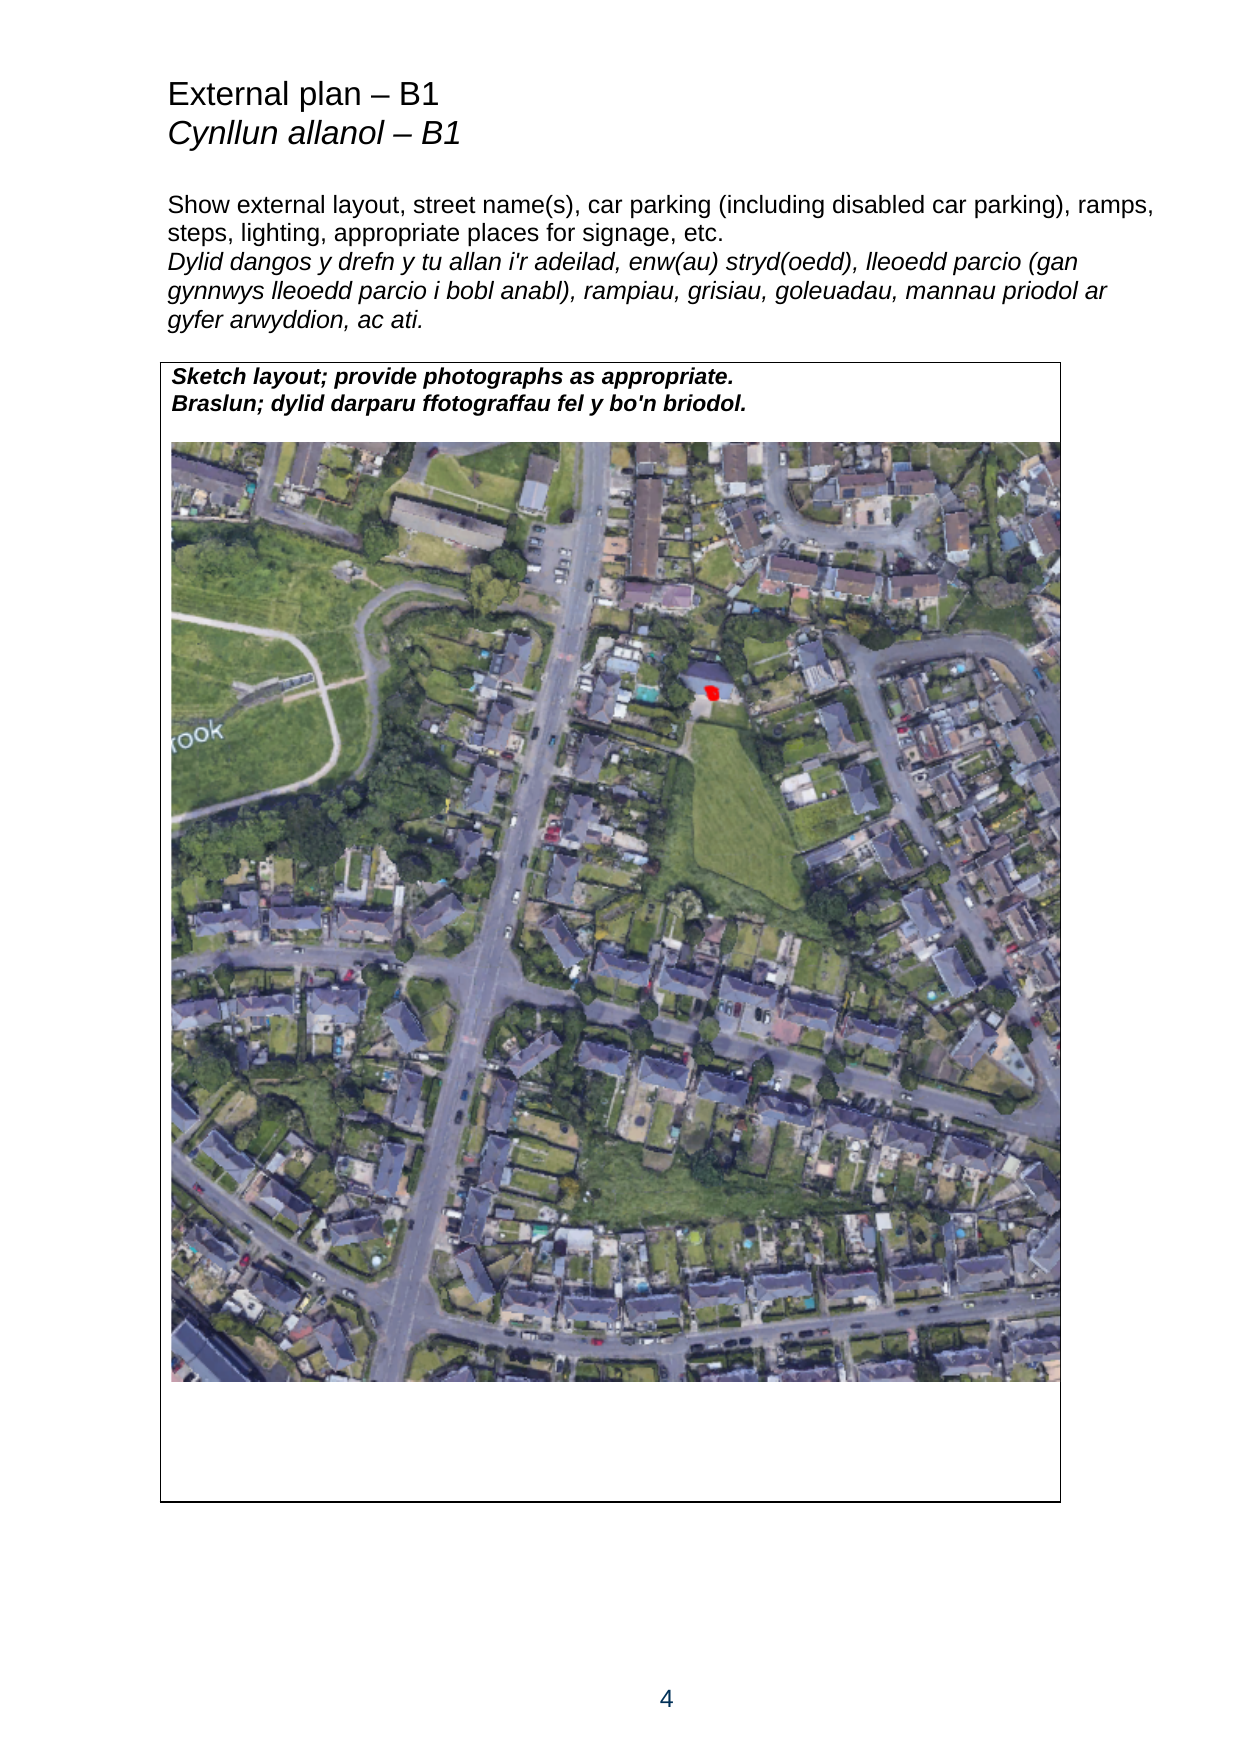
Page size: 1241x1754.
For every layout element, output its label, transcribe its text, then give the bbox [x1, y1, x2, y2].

text Show external layout, street name(s), car parking (including disabled car parking), ramps, steps, lighting, appropriate places for signage, etc. [167, 190, 1166, 247]
text External plan – B1 [167, 74, 1166, 113]
text Cynllun allanol – B1 [167, 113, 1166, 151]
text Dylid dangos y drefn y tu allan i'r adeilad, enw(au) stryd(oedd), lleoedd parcio (gan gynnwys lleoedd parcio i bobl anabl), rampiau, grisiau, goleuadau, mannau priodol ar gyfer arwyddion, ac ati. [167, 247, 1166, 333]
table_header Sketch layout; provide photographs as appropriate. Braslun; dylid darparu ffotograffau fel y bo'n briodol. [161, 363, 1060, 1501]
picture [171, 442, 1061, 1382]
